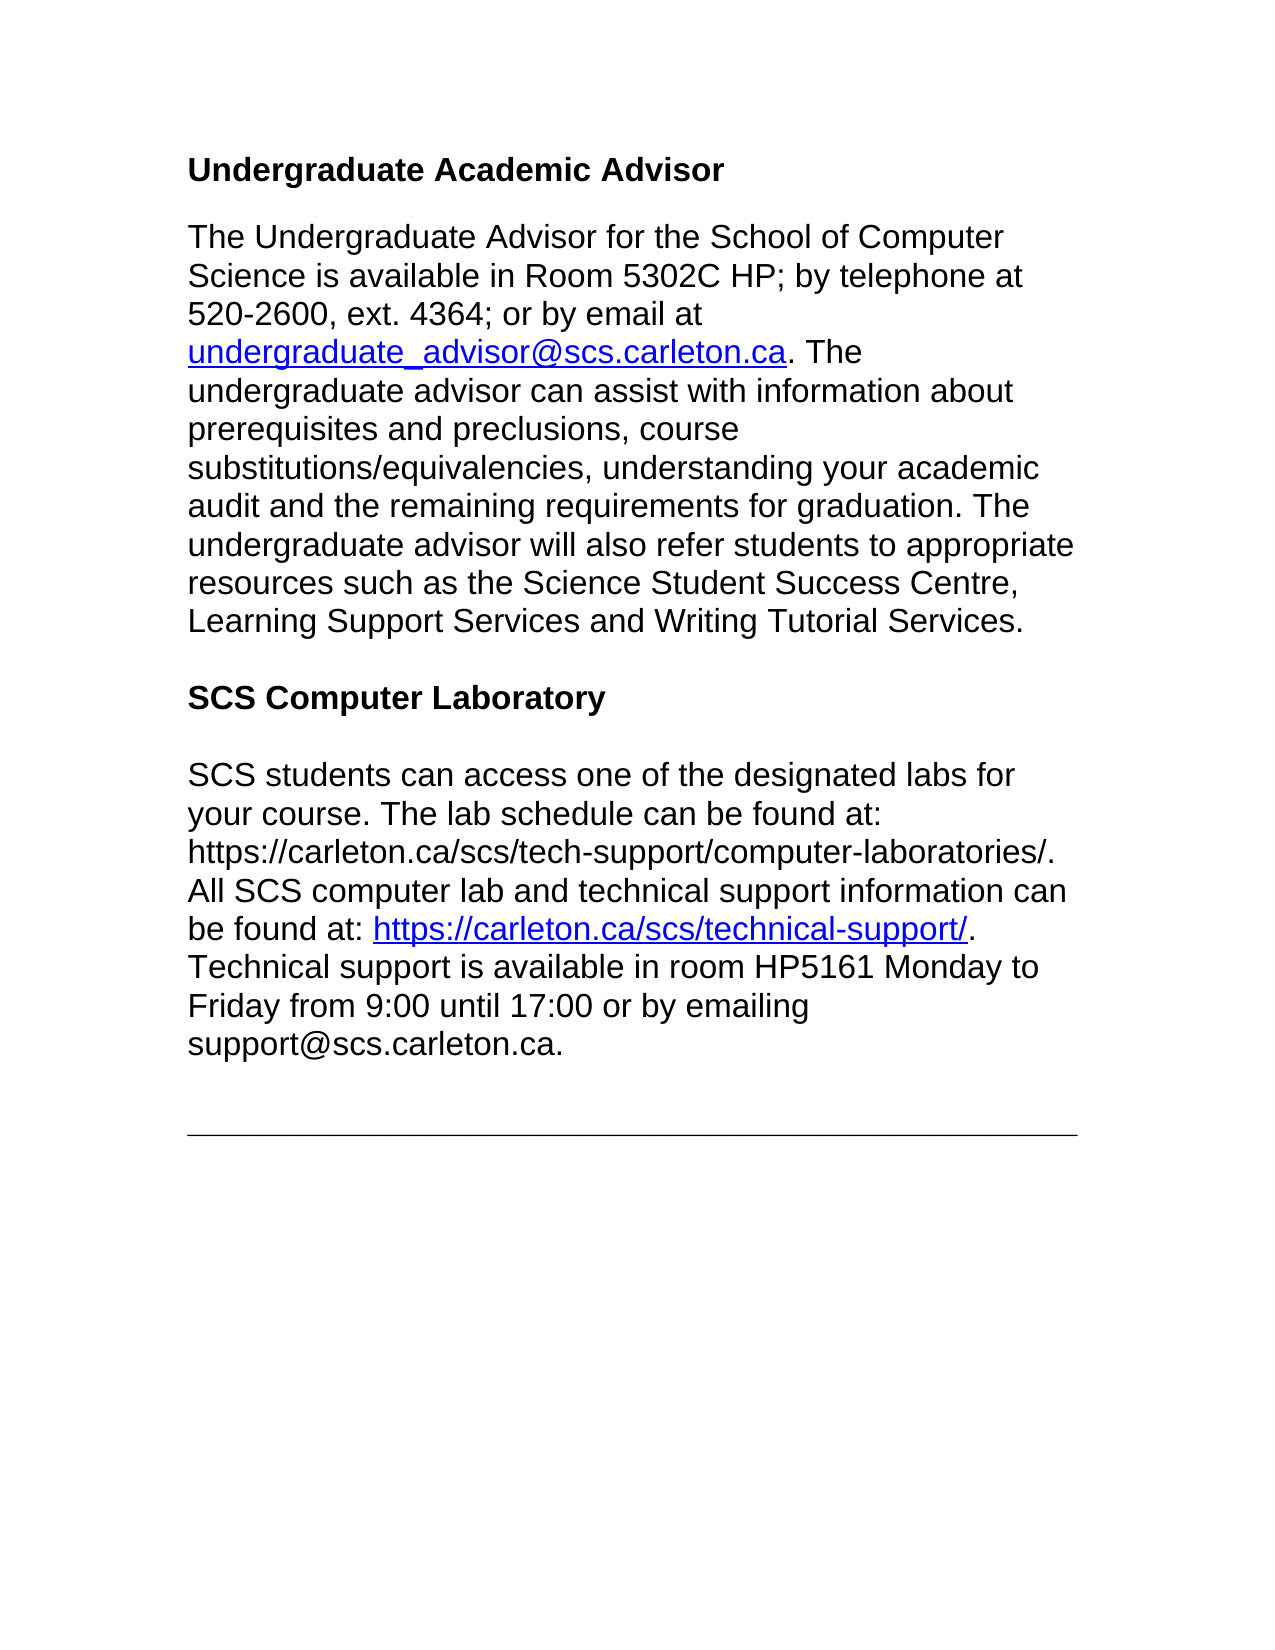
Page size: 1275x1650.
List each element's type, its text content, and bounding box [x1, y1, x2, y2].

text SCS students can access one of the designated labs for your course. The lab schedule can be found at: https://carleton.ca/scs/tech-support/computer-laboratories/. All SCS computer lab and technical support information can be found at: https://carleton.ca/scs/technical-support/. Technical support is available in room HP5161 Monday to Friday from 9:00 until 17:00 or by emailing support@scs.carleton.ca. [187, 755, 1087, 1063]
text Undergraduate Academic Advisor [187, 150, 1087, 217]
text The Undergraduate Advisor for the School of Computer Science is available in Room 5302C HP; by telephone at 520-2600, ext. 4364; or by email at undergraduate_advisor@scs.carleton.ca. The undergraduate advisor can assist with information about prerequisites and preclusions, course substitutions/equivalencies, understanding your academic audit and the remaining requirements for graduation. The undergraduate advisor will also refer students to appropriate resources such as the Science Student Success Centre, Learning Support Services and Writing Tutorial Services. [187, 217, 1087, 640]
text SCS Computer Laboratory [187, 678, 1087, 717]
text ________________________________________________ [187, 1101, 1087, 1140]
